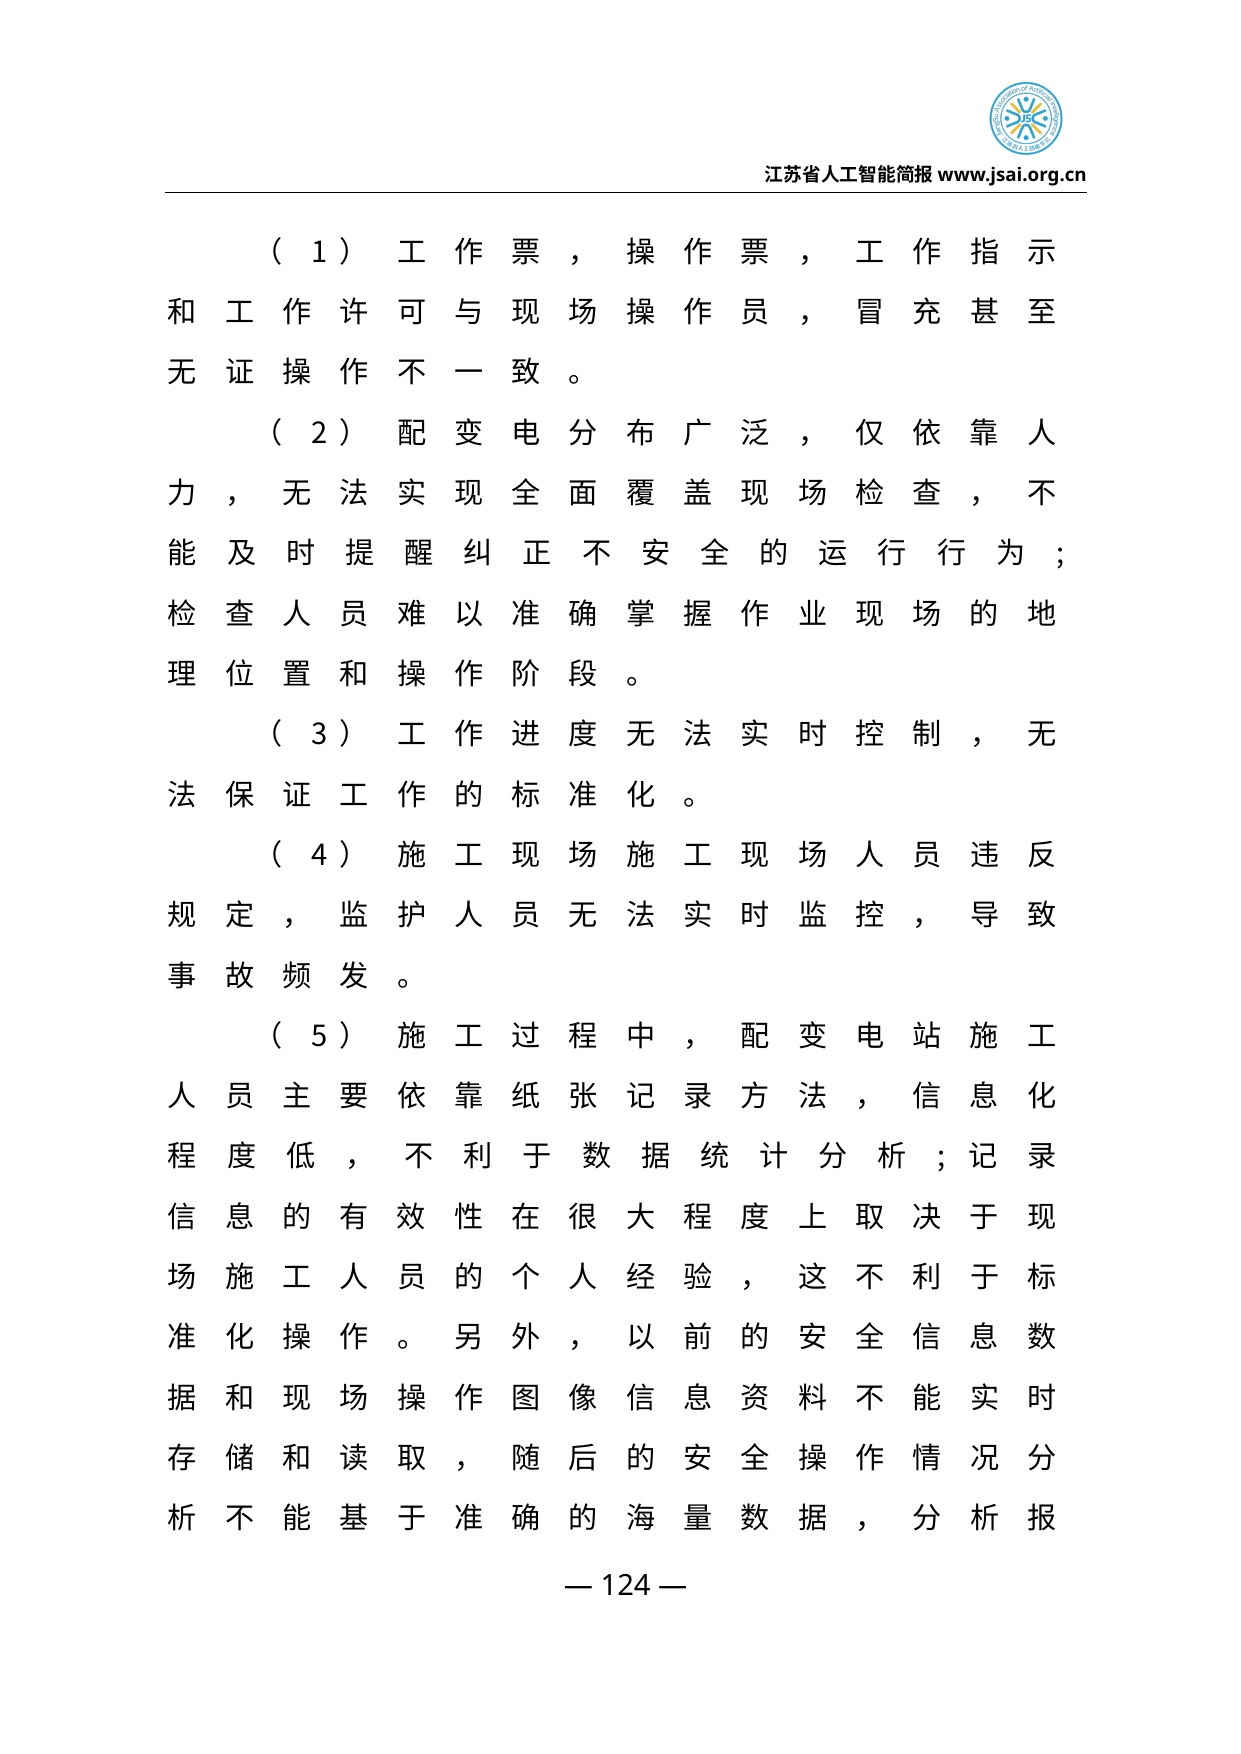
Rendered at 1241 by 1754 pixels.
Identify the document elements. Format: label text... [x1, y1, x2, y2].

picture [989, 81, 1063, 155]
text （1）工作票，操作票，工作指示和工作许可与现场操作员，冒充甚至无证操作不一致。 [168, 219, 1084, 400]
text （2）配变电分布广泛，仅依靠人力，无法实现全面覆盖现场检查，不能及时提醒纠正不安全的运行行为;检查人员难以准确掌握作业现场的地理位置和操作阶段。 [168, 400, 1084, 702]
text （3）工作进度无法实时控制，无法保证工作的标准化。 [168, 702, 1084, 822]
text （4）施工现场施工现场人员违反规定，监护人员无法实时监控，导致事故频发。 [168, 822, 1084, 1003]
